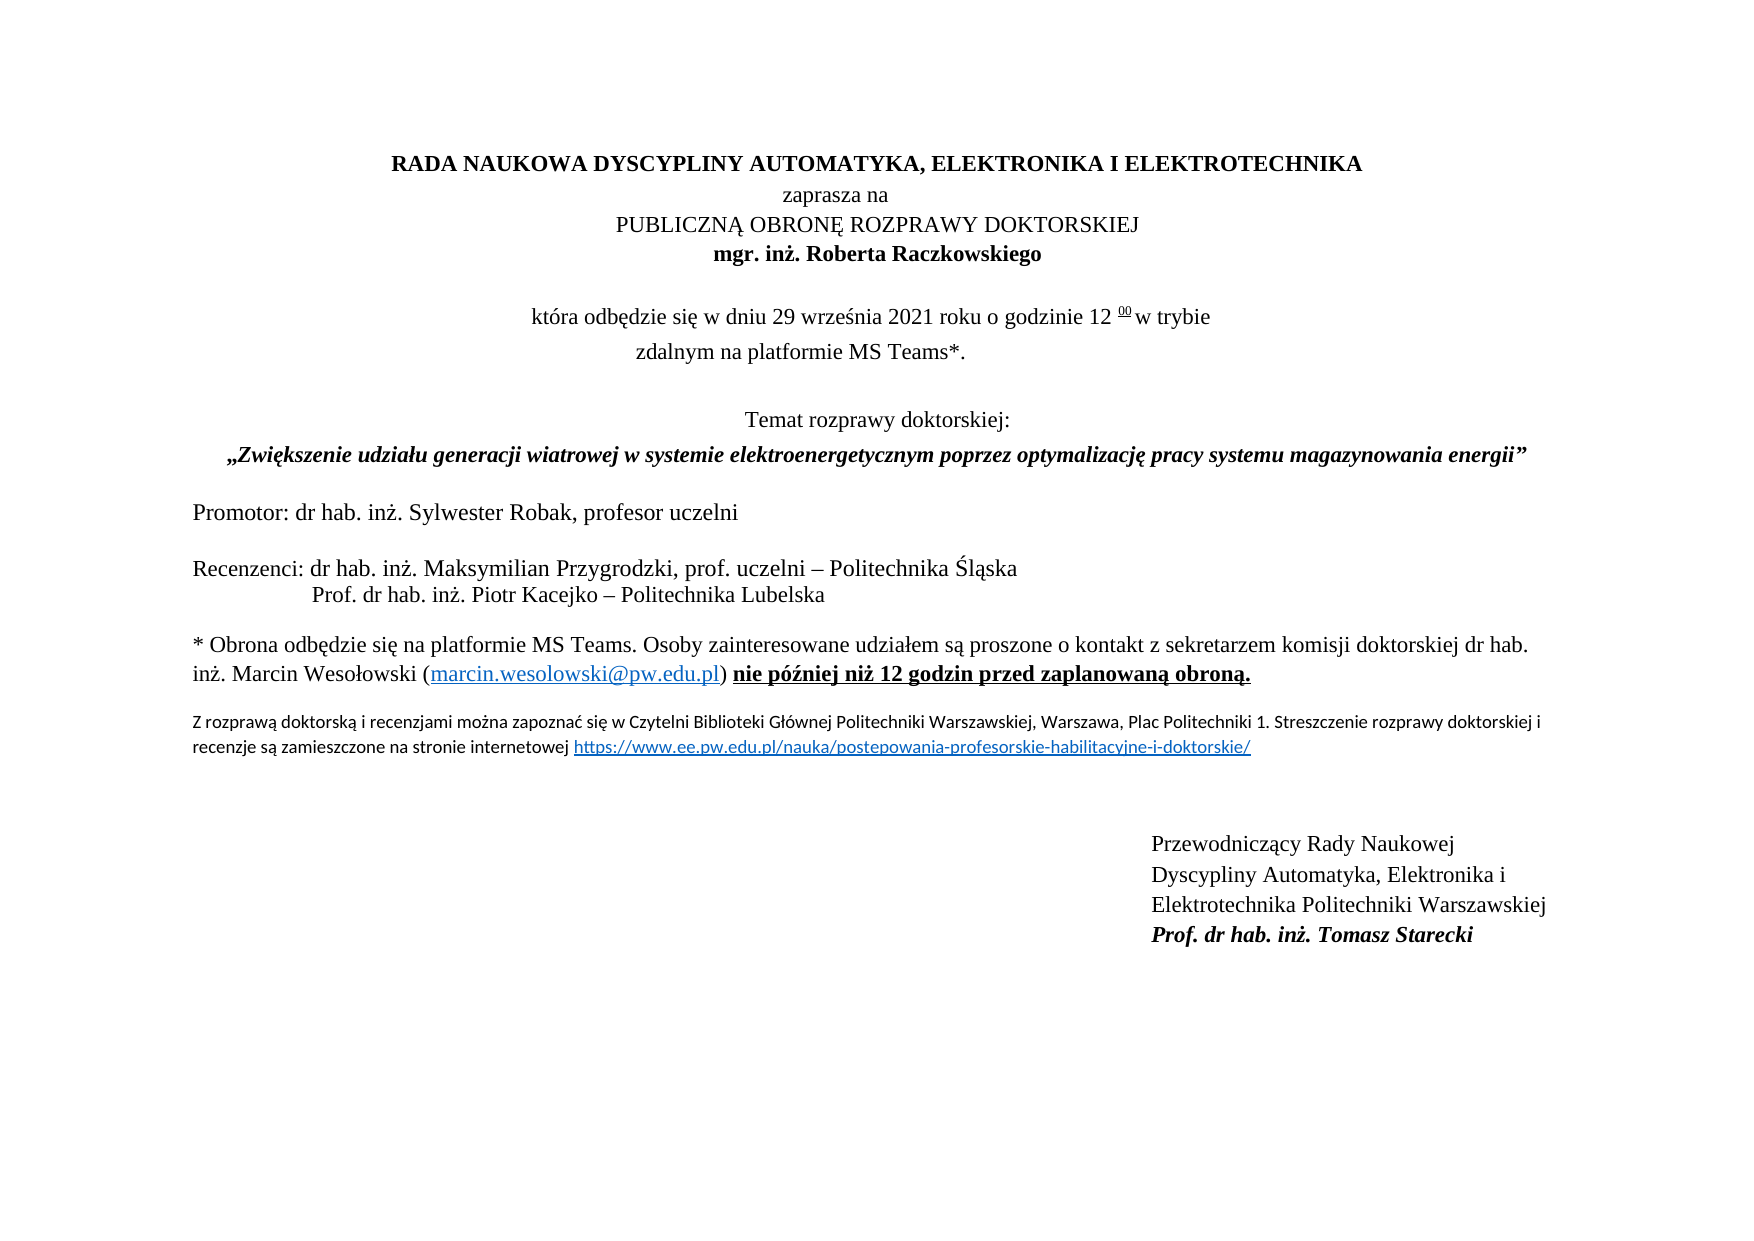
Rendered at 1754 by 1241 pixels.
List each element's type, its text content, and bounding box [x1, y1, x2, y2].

text Promotor: dr hab. inż. Sylwester Robak, profesor uczelni [192, 498, 1558, 526]
text Prof. dr hab. inż. Piotr Kacejko – Politechnika Lubelska [266, 581, 1558, 608]
text Temat rozprawy doktorskiej: [197, 406, 1558, 433]
text Z rozprawą doktorską i recenzjami można zapoznać się w Czytelni Biblioteki Głównej Politechniki Warszawskiej, Warszawa, Plac Politechniki 1. Streszczenie rozprawy doktorskiej i recenzje są zamieszczone na stronie internetowej https://www.ee.pw.edu.pl/nauka/postepowania-profesorskie-habilitacyjne-i-doktorskie/ [192, 710, 1558, 758]
text * Obrona odbędzie się na platformie MS Teams. Osoby zainteresowane udziałem są proszone o kontakt z sekretarzem komisji doktorskiej dr hab. inż. Marcin Wesołowski (marcin.wesolowski@pw.edu.pl) nie później niż 12 godzin przed zaplanowaną obroną. [192, 631, 1558, 686]
text PUBLICZNĄ OBRONĘ ROZPRAWY DOKTORSKIEJ [197, 211, 1558, 237]
text mgr. inż. Roberta Raczkowskiego [197, 240, 1558, 267]
text Prof. dr hab. inż. Tomasz Starecki [1151, 921, 1558, 947]
text RADA NAUKOWA DYSCYPLINY AUTOMATYKA, ELEKTRONIKA I ELEKTROTECHNIKA [197, 150, 1557, 176]
text Recenzenci: dr hab. inż. Maksymilian Przygrodzki, prof. uczelni – Politechnika Śląska [192, 554, 1558, 581]
subtitle „Zwiększenie udziału generacji wiatrowej w systemie elektroenergetycznym poprzez optymalizację pracy systemu magazynowania energii” [196, 441, 1558, 468]
text Przewodniczący Rady Naukowej Dyscypliny Automatyka, Elektronika i Elektrotechnika Politechniki Warszawskiej [1151, 830, 1558, 917]
text która odbędzie się w dniu 29 września 2021 roku o godzinie 12 00 w trybie zdalnym na platformie MS Teams*. [531, 303, 1247, 365]
text zaprasza na [782, 181, 1168, 207]
